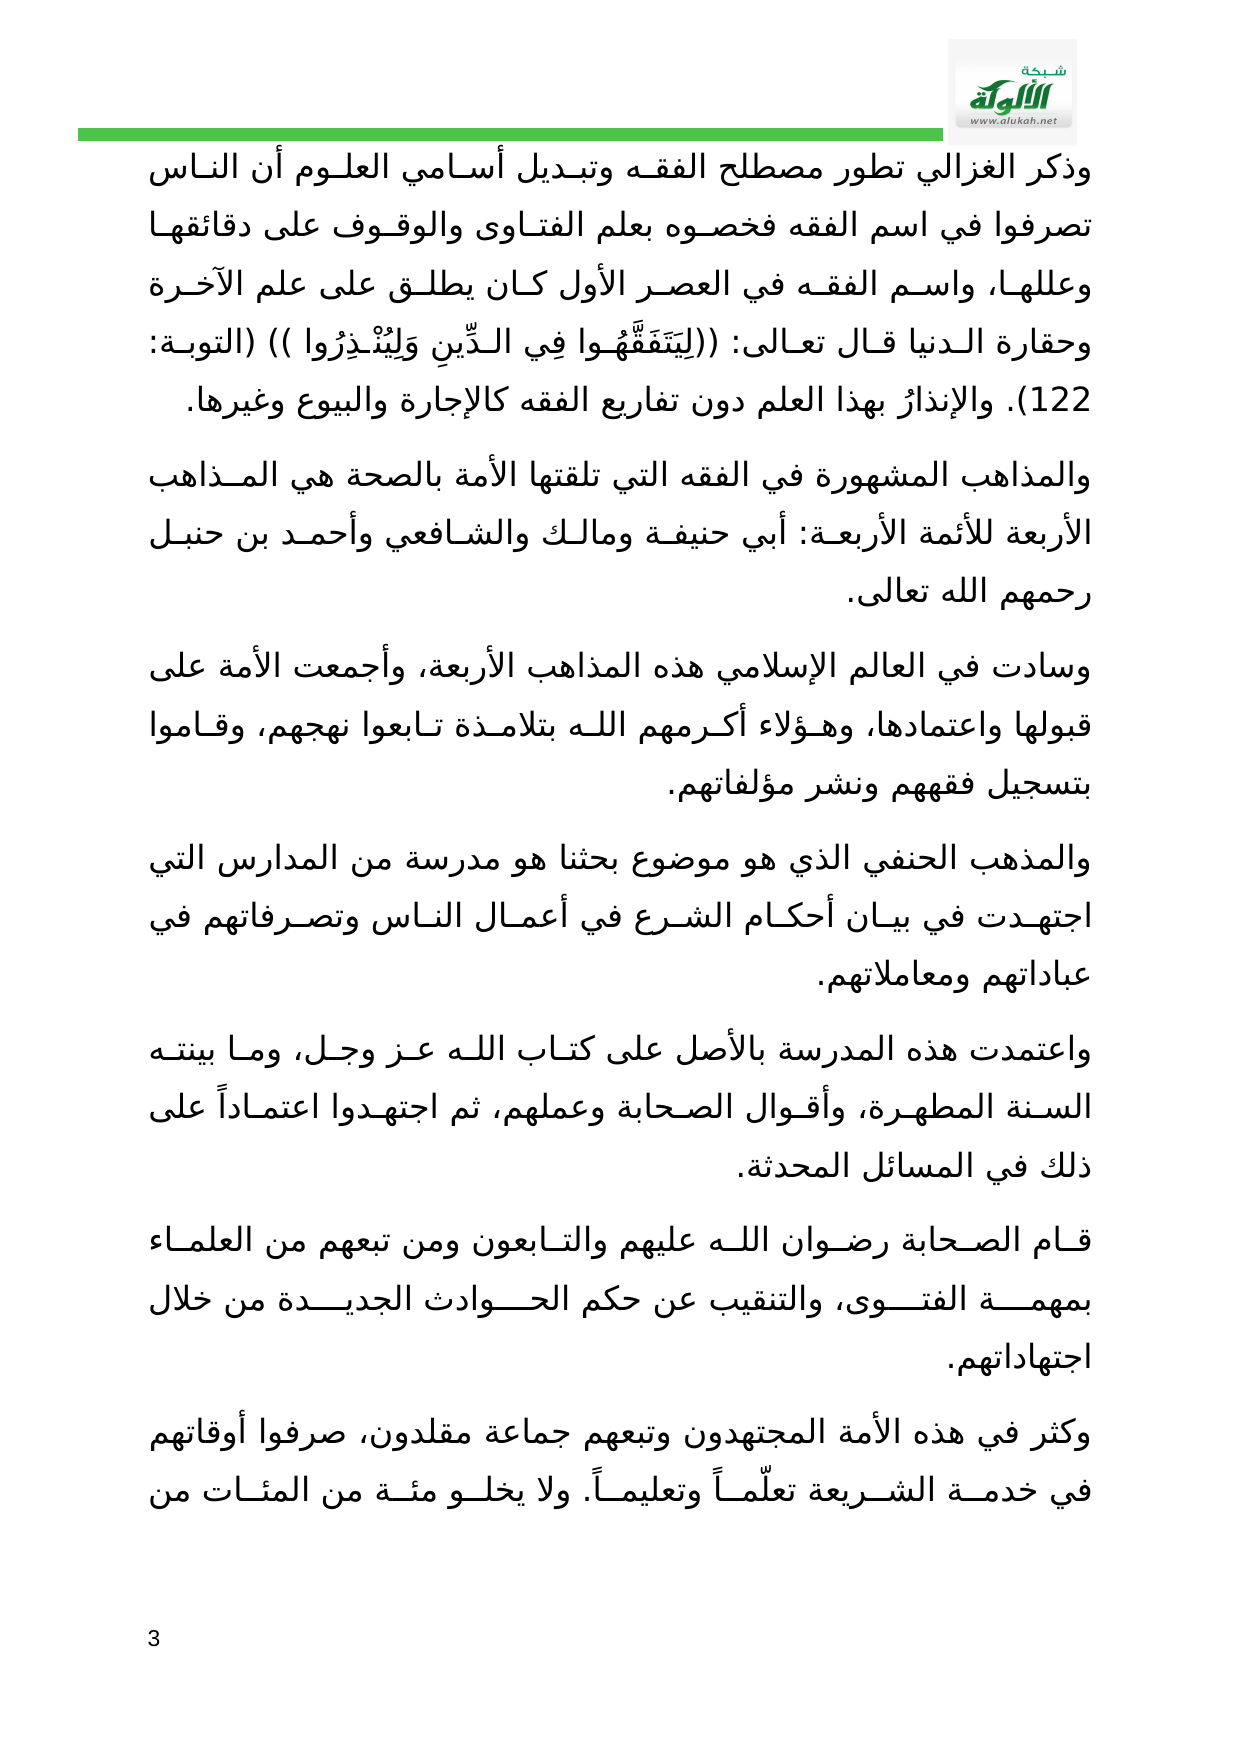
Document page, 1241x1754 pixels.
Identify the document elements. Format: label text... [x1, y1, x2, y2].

text قام الصحابة رضوان الله عليهم والتابعون ومن تبعهم من العلماء بمهمة الفتوى، والتنقيب عن حكم الحوادث الجديدة من خلال اجتهاداتهم. [148, 1221, 1092, 1376]
text واعتمدت هذه المدرسة بالأصل على كتاب الله عز وجل، وما بينته السنة المطهرة، وأقوال الصحابة وعملهم، ثم اجتهدوا اعتماداً على ذلك في المسائل المحدثة. [148, 1029, 1092, 1185]
text والمذاهب المشهورة في الفقه التي تلقتها الأمة بالصحة هي المذاهب الأربعة للأئمة الأربعة: أبي حنيفة ومالك والشافعي وأحمد بن حنبل رحمهم الله تعالى. [148, 456, 1092, 611]
text وسادت في العالم الإسلامي هذه المذاهب الأربعة، وأجمعت الأمة على قبولها واعتمادها، وهؤلاء أكرمهم الله بتلامذة تابعوا نهجهم، وقاموا بتسجيل فقههم ونشر مؤلفاتهم. [148, 647, 1092, 802]
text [148, 1412, 1092, 1509]
text وذكر الغزالي تطور مصطلح الفقه وتبديل أسامي العلوم أن الناس تصرفوا في اسم الفقه فخصوه بعلم الفتاوى والوقوف على دقائقها وعللها، واسم الفقه في العصر الأول كان يطلق على علم الآخرة وحقارة الدنيا قال تعالى: ((لِيَتَفَقَّهُوا فِي الدِّينِ وَلِيُنْذِرُوا )) (التوبة: 122). والإنذارُ بهذا العلم دون تفاريع الفقه كالإجارة والبيوع وغيرها. [148, 148, 1092, 419]
text والمذهب الحنفي الذي هو موضوع بحثنا هو مدرسة من المدارس التي اجتهدت في بيان أحكام الشرع في أعمال الناس وتصرفاتهم في عباداتهم ومعاملاتهم. [148, 838, 1092, 993]
